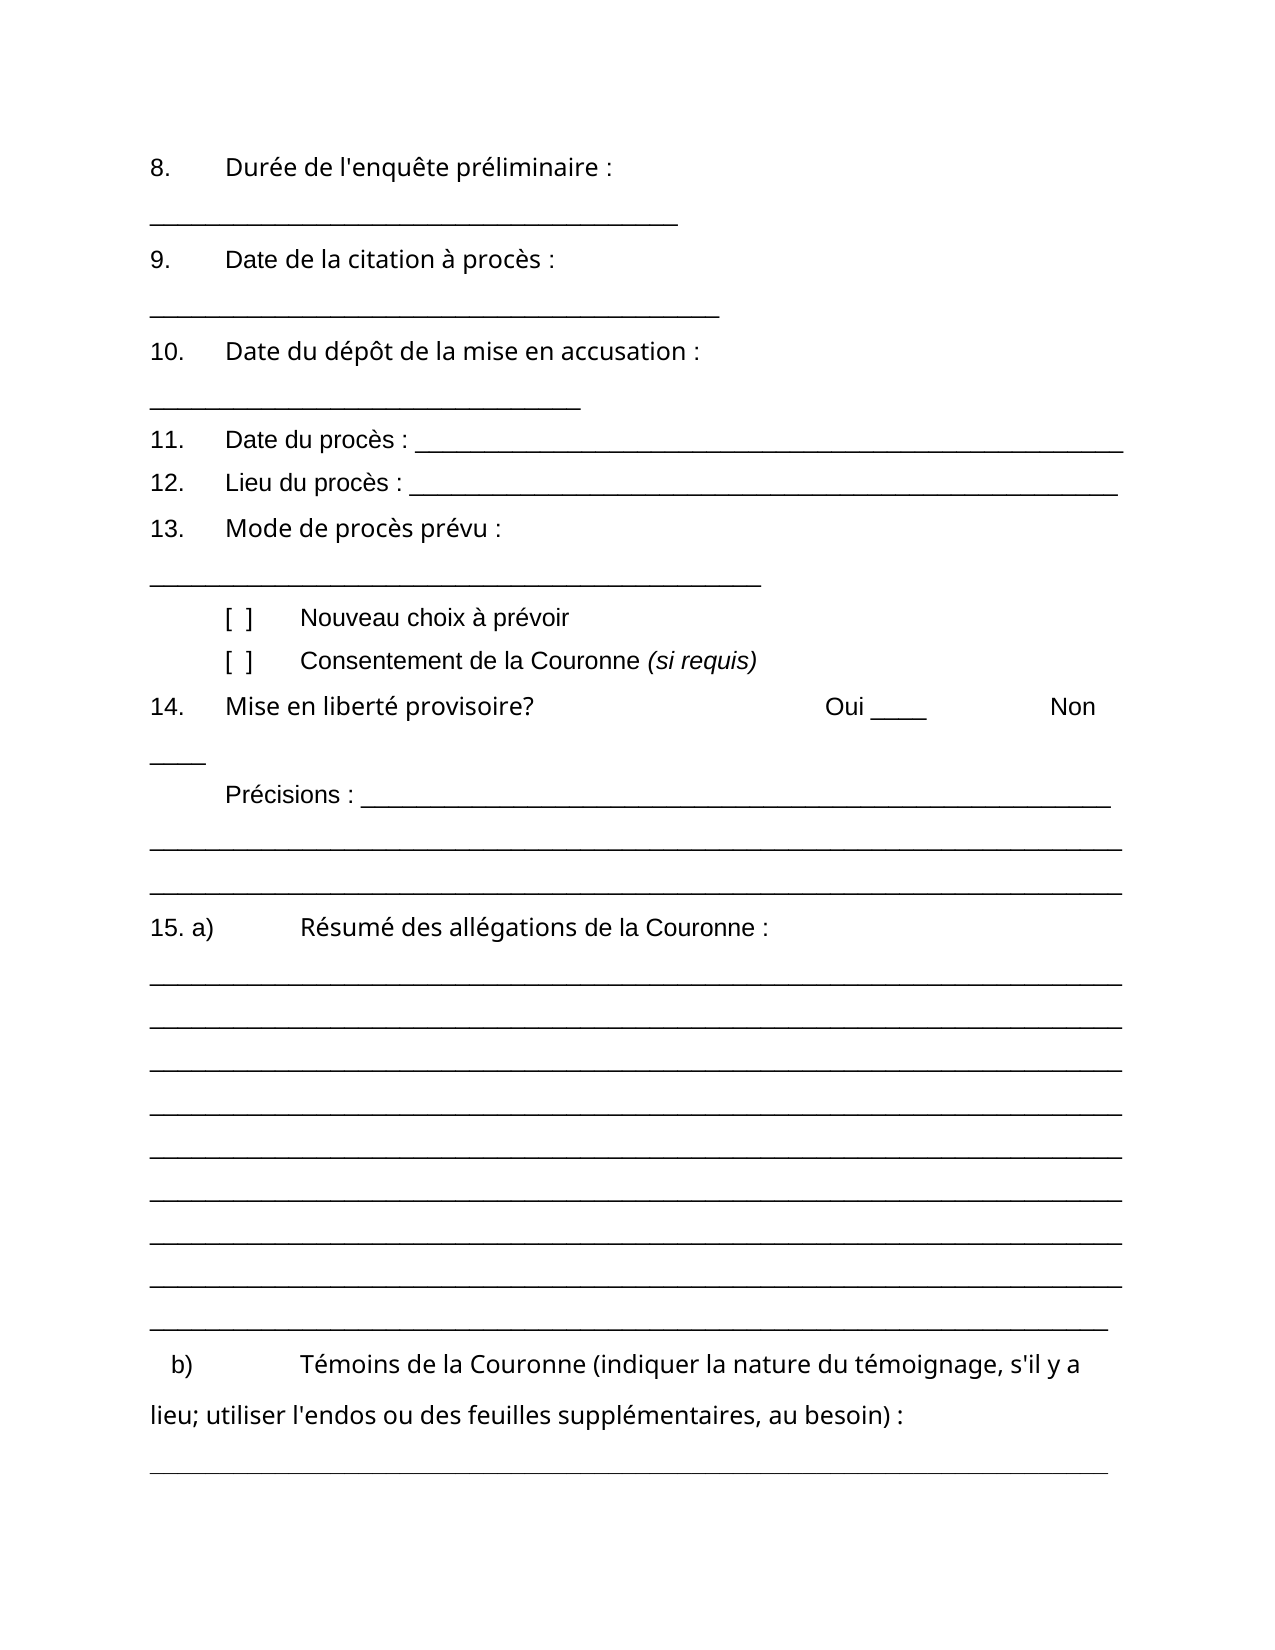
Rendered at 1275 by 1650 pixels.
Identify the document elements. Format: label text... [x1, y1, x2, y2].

text _____________________________________________________________________ [150, 1448, 1125, 1477]
text 8. Durée de l'enquête préliminaire : ______________________________________ [150, 150, 1125, 227]
text ____________________________________________________________________________________________________________________________________________ [150, 823, 1125, 895]
text [ ] Consentement de la Couronne (si requis) [150, 646, 1125, 674]
text 12. Lieu du procès : ___________________________________________________ [150, 468, 1125, 497]
text Précisions : ______________________________________________________ [150, 780, 1125, 809]
text 14. Mise en liberté provisoire? Oui ____ Non ____ [150, 689, 1125, 766]
text 13. Mode de procès prévu : ____________________________________________ [150, 511, 1125, 588]
text [ ] Nouveau choix à prévoir [150, 602, 1125, 631]
text 15. a) Résumé des allégations de la Couronne : _____________________________________________________________________________________________________________________________________________________________________________________________________________________________________________________________________________________________________________________________________________________________________________________________________________________________________________________________________________________________________________________________________________________________________________________________________________________________________________________ [150, 910, 1125, 1332]
text 9. Date de la citation à procès : _________________________________________ [150, 242, 1125, 319]
text 11. Date du procès : ___________________________________________________ [150, 425, 1125, 453]
text 10. Date du dépôt de la mise en accusation : _______________________________ [150, 333, 1125, 410]
text b) Témoins de la Couronne (indiquer la nature du témoignage, s'il y a lieu; utiliser l'endos ou des feuilles supplémentaires, au besoin) : [150, 1346, 1125, 1431]
